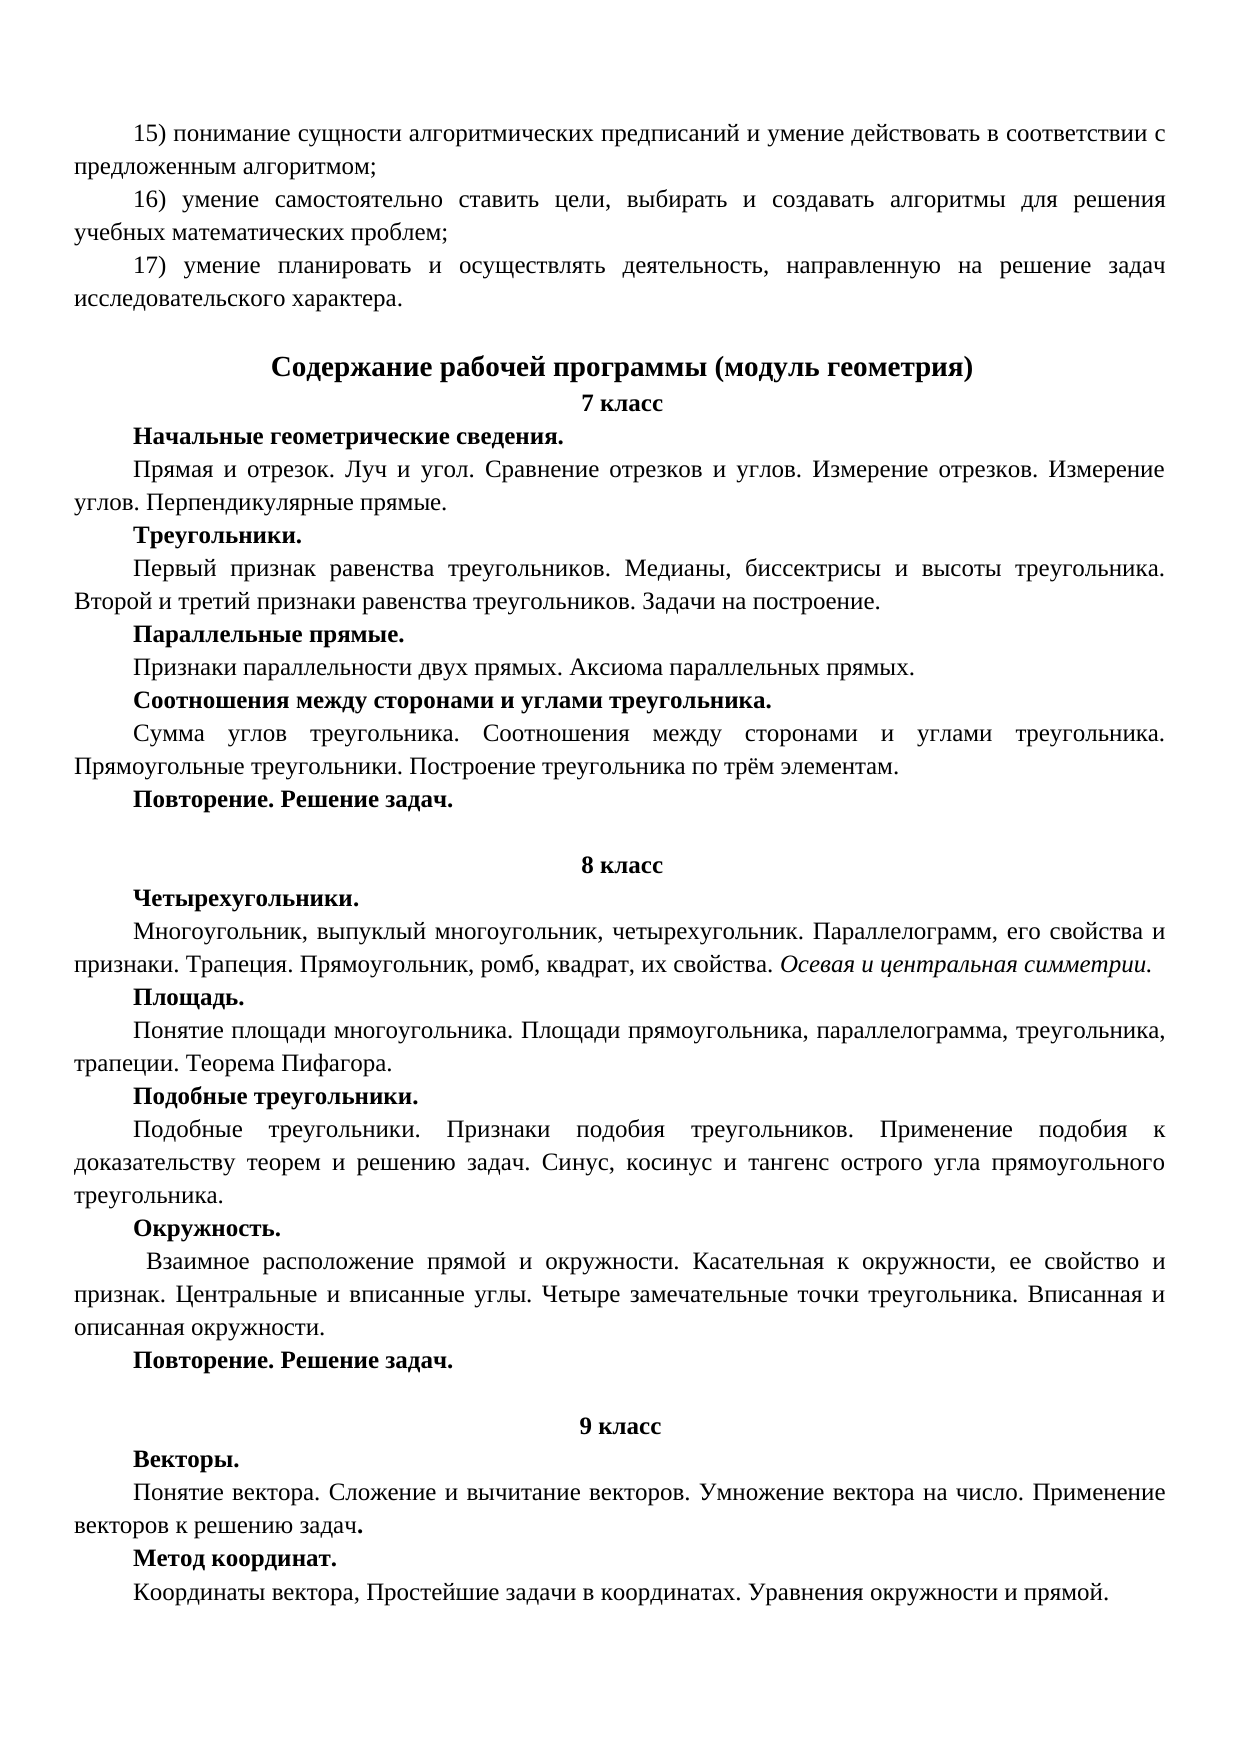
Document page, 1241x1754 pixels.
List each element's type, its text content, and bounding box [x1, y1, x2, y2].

text Признаки параллельности двух прямых. Аксиома параллельных прямых. [74, 652, 1167, 681]
text Повторение. Решение задач. [74, 784, 1167, 813]
text Площадь. [74, 982, 1167, 1011]
text Понятие вектора. Сложение и вычитание векторов. Умножение вектора на число. Применение векторов к решению задач. [74, 1477, 1167, 1539]
text Окружность. [74, 1213, 1167, 1242]
text Подобные треугольники. Признаки подобия треугольников. Применение подобия к доказательству теорем и решению задач. Синус, косинус и тангенс острого угла прямоугольного треугольника. [74, 1114, 1167, 1209]
text 16) умение самостоятельно ставить цели, выбирать и создавать алгоритмы для решения учебных математических проблем; [74, 184, 1167, 246]
text Взаимное расположение прямой и окружности. Касательная к окружности, ее свойство и признак. Центральные и вписанные углы. Четыре замечательные точки треугольника. Вписанная и описанная окружности. [74, 1246, 1167, 1341]
text Соотношения между сторонами и углами треугольника. [74, 685, 1167, 714]
text Содержание рабочей программы (модуль геометрия) [74, 349, 1167, 383]
text Многоугольник, выпуклый многоугольник, четырехугольник. Параллелограмм, его свойства и признаки. Трапеция. Прямоугольник, ромб, квадрат, их свойства. Осевая и центральная симметрии. [74, 916, 1167, 978]
text Первый признак равенства треугольников. Медианы, биссектрисы и высоты треугольника. Второй и третий признаки равенства треугольников. Задачи на построение. [74, 553, 1167, 615]
text Сумма углов треугольника. Соотношения между сторонами и углами треугольника. Прямоугольные треугольники. Построение треугольника по трём элементам. [74, 718, 1167, 780]
text Прямая и отрезок. Луч и угол. Сравнение отрезков и углов. Измерение отрезков. Измерение углов. Перпендикулярные прямые. [74, 454, 1167, 516]
text Параллельные прямые. [74, 619, 1167, 648]
text Метод координат. [74, 1543, 1167, 1572]
text 17) умение планировать и осуществлять деятельность, направленную на решение задач исследовательского характера. [74, 250, 1167, 312]
text Подобные треугольники. [74, 1081, 1167, 1110]
text Треугольники. [74, 520, 1167, 549]
text Векторы. [74, 1444, 1167, 1473]
text Начальные геометрические сведения. [74, 421, 1167, 449]
text 9 класс [74, 1411, 1167, 1440]
text Четырехугольники. [74, 883, 1167, 912]
text Понятие площади многоугольника. Площади прямоугольника, параллелограмма, треугольника, трапеции. Теорема Пифагора. [74, 1015, 1167, 1077]
text 7 класс [74, 388, 1167, 417]
text Повторение. Решение задач. [74, 1345, 1167, 1374]
text Координаты вектора, Простейшие задачи в координатах. Уравнения окружности и прямой. [74, 1577, 1167, 1605]
text 8 класс [74, 850, 1167, 879]
text 15) понимание сущности алгоритмических предписаний и умение действовать в соответствии с предложенным алгоритмом; [74, 118, 1167, 180]
